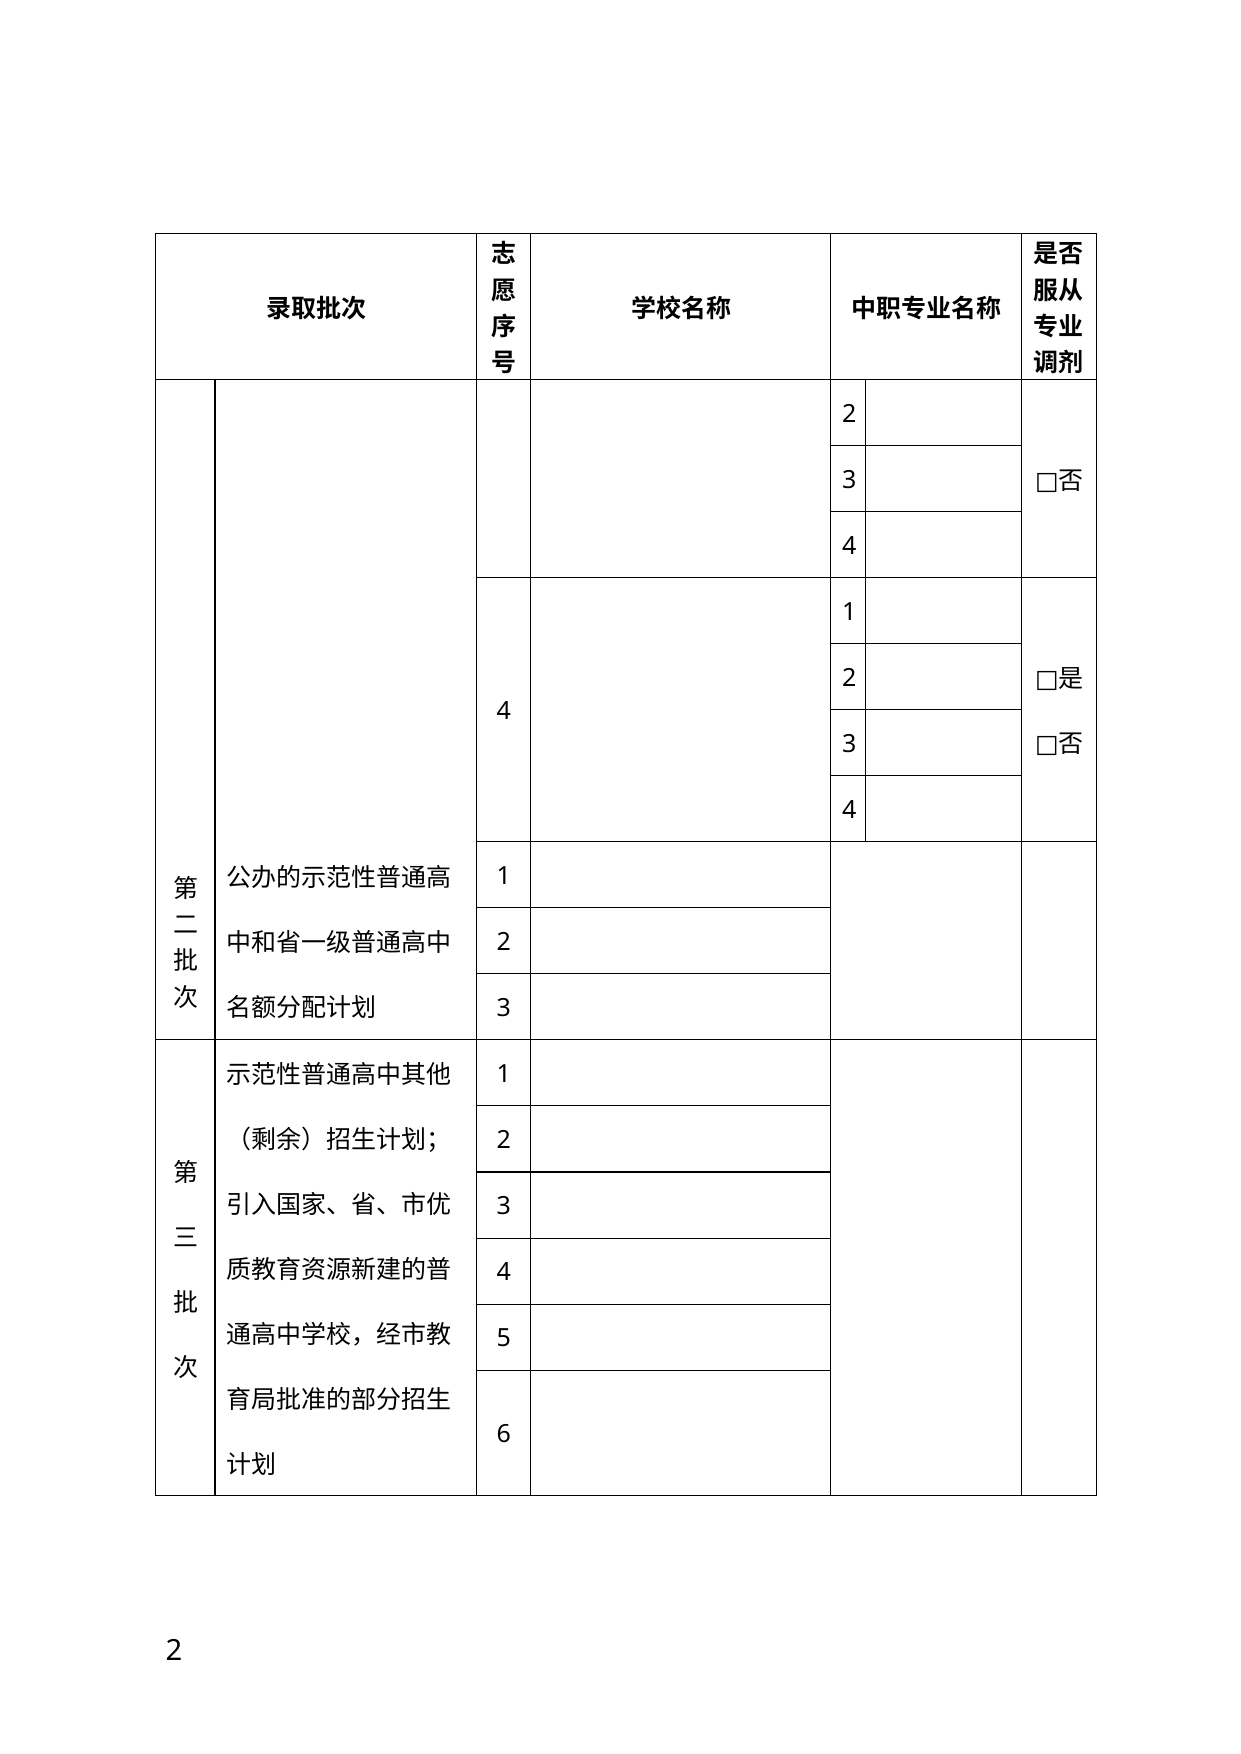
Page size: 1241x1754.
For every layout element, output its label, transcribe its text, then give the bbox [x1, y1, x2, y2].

table_cell 2 [831, 380, 865, 445]
table_cell [531, 1040, 830, 1105]
table_header 学校名称 [531, 234, 830, 379]
table_cell 示范性普通高中其他（剩余）招生计划；引入国家、省、市优质教育资源新建的普通高中学校，经市教育局批准的部分招生计划 [216, 1040, 476, 1495]
table_cell [831, 842, 1021, 1039]
table_cell [531, 974, 830, 1039]
table_cell 5 [477, 1305, 530, 1369]
table_cell □是 □否 [1022, 380, 1096, 577]
table_cell 1 [831, 578, 865, 643]
table_cell 4 [477, 578, 530, 841]
table_cell [531, 908, 830, 973]
table_cell 第三批次 [156, 1040, 214, 1495]
table_cell 1 [477, 1040, 530, 1105]
table_cell 3 [477, 1173, 530, 1237]
table_cell 4 [831, 776, 865, 841]
table_cell [531, 1106, 830, 1171]
table_cell 1 [477, 842, 530, 907]
table_cell [1022, 1040, 1096, 1495]
table_cell 6 [477, 1371, 530, 1495]
table_header 中职专业名称 [831, 234, 1021, 379]
table_cell [531, 842, 830, 907]
table_cell 4 [477, 1239, 530, 1303]
table_cell [866, 380, 1021, 445]
table_cell 2 [831, 644, 865, 709]
table_cell [866, 644, 1021, 709]
table_cell [866, 578, 1021, 643]
table_cell 3 [831, 710, 865, 775]
table_header 志愿序 号 [477, 234, 530, 379]
table_cell [531, 578, 830, 841]
table_cell [531, 1305, 830, 1369]
table_cell 公办的示范性普通高中和省一级普通高中名额分配计划 [216, 841, 476, 1039]
table_cell 4 [831, 512, 865, 577]
table_cell [866, 446, 1021, 511]
table_cell [531, 1239, 830, 1303]
table_cell 2 [477, 1106, 530, 1171]
table_cell □是 □否 [1022, 578, 1096, 841]
table_cell 3 [831, 446, 865, 511]
table_cell [531, 1371, 830, 1495]
table_cell [866, 776, 1021, 841]
table_cell [831, 1040, 1021, 1495]
table_cell 2 [477, 908, 530, 973]
table_cell [866, 710, 1021, 775]
table_cell 第二批次 [156, 841, 214, 1039]
table_header 是否服从专业调剂 [1022, 234, 1096, 379]
table_cell [1022, 842, 1096, 1039]
table_cell 3 [477, 380, 530, 577]
table_cell 3 [477, 974, 530, 1039]
table_cell [531, 380, 830, 577]
table_header 录取批次 [156, 234, 476, 379]
table_cell [866, 512, 1021, 577]
table_cell [531, 1173, 830, 1237]
